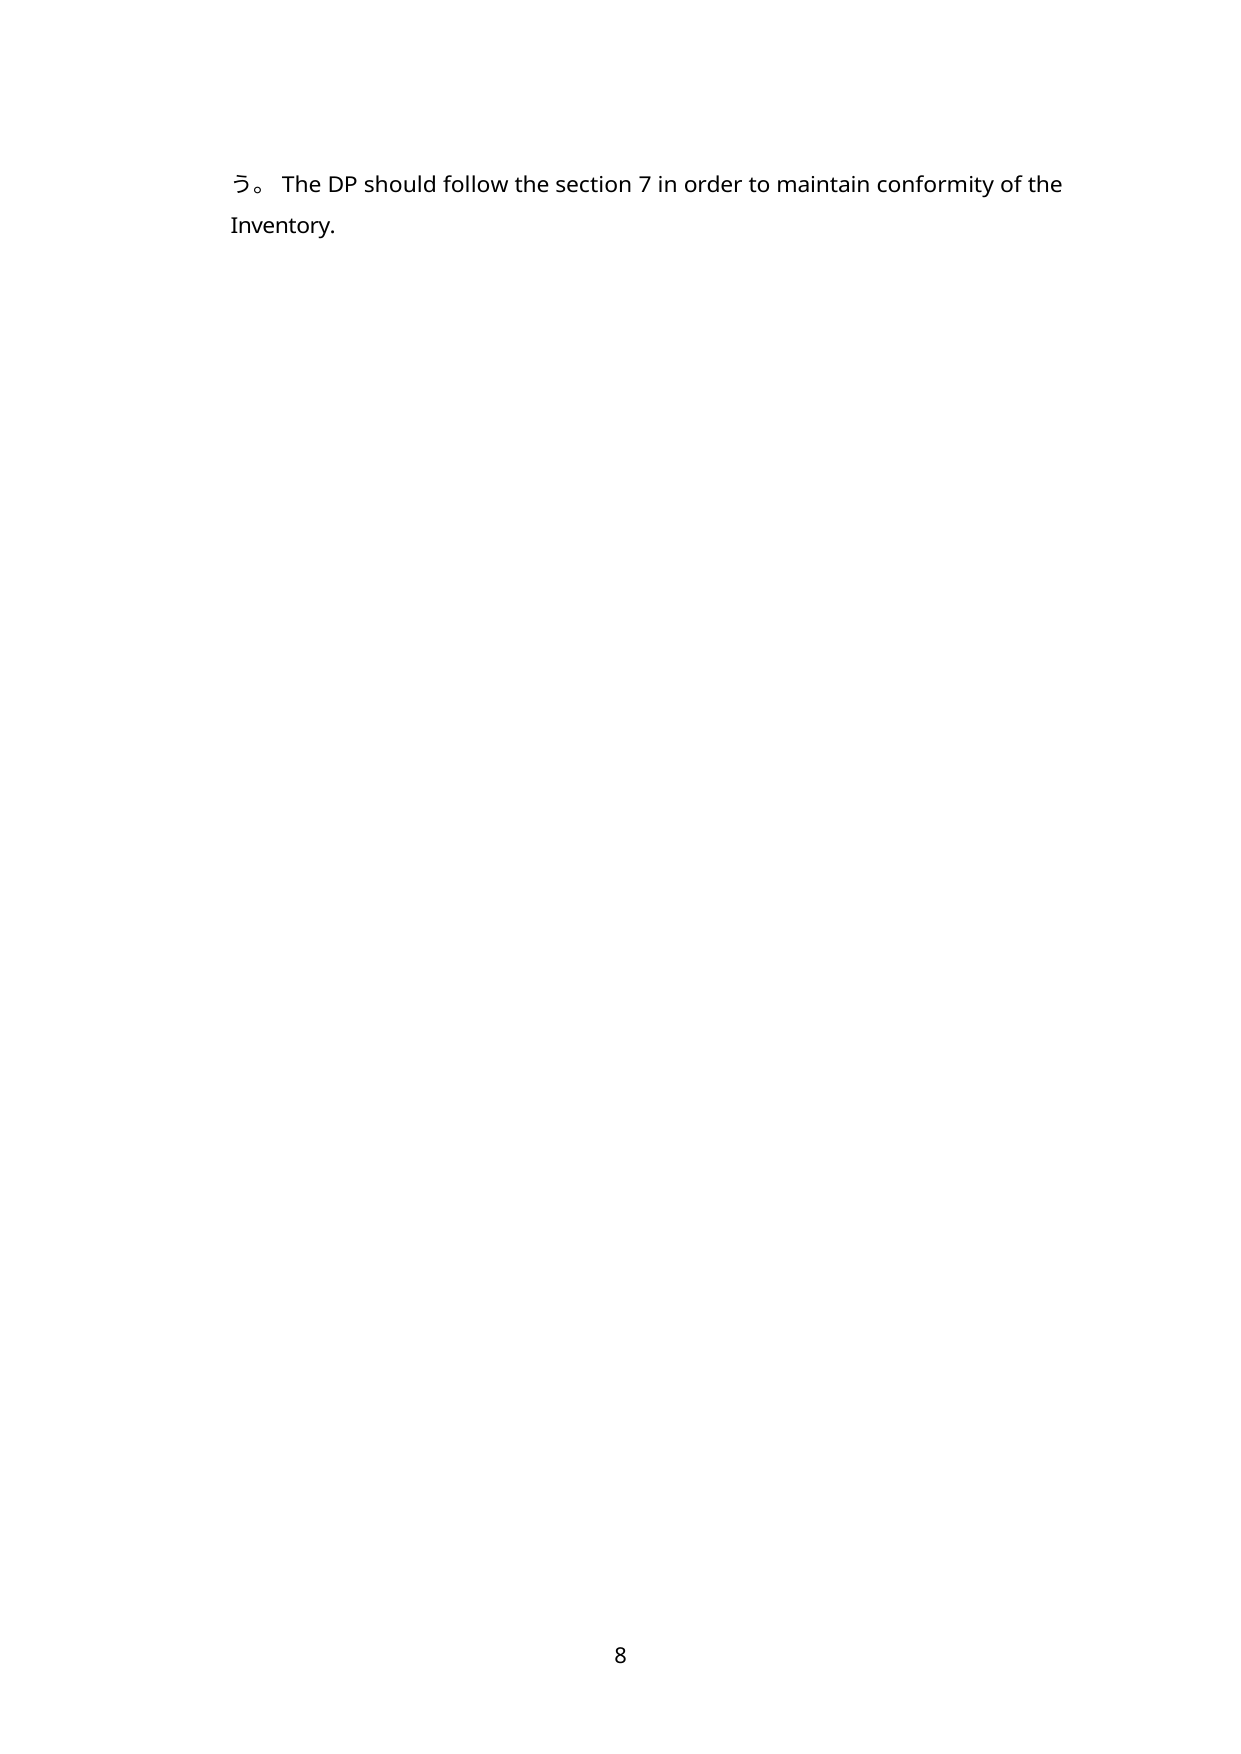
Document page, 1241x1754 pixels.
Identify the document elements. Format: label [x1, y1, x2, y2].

text [230, 167, 1064, 240]
